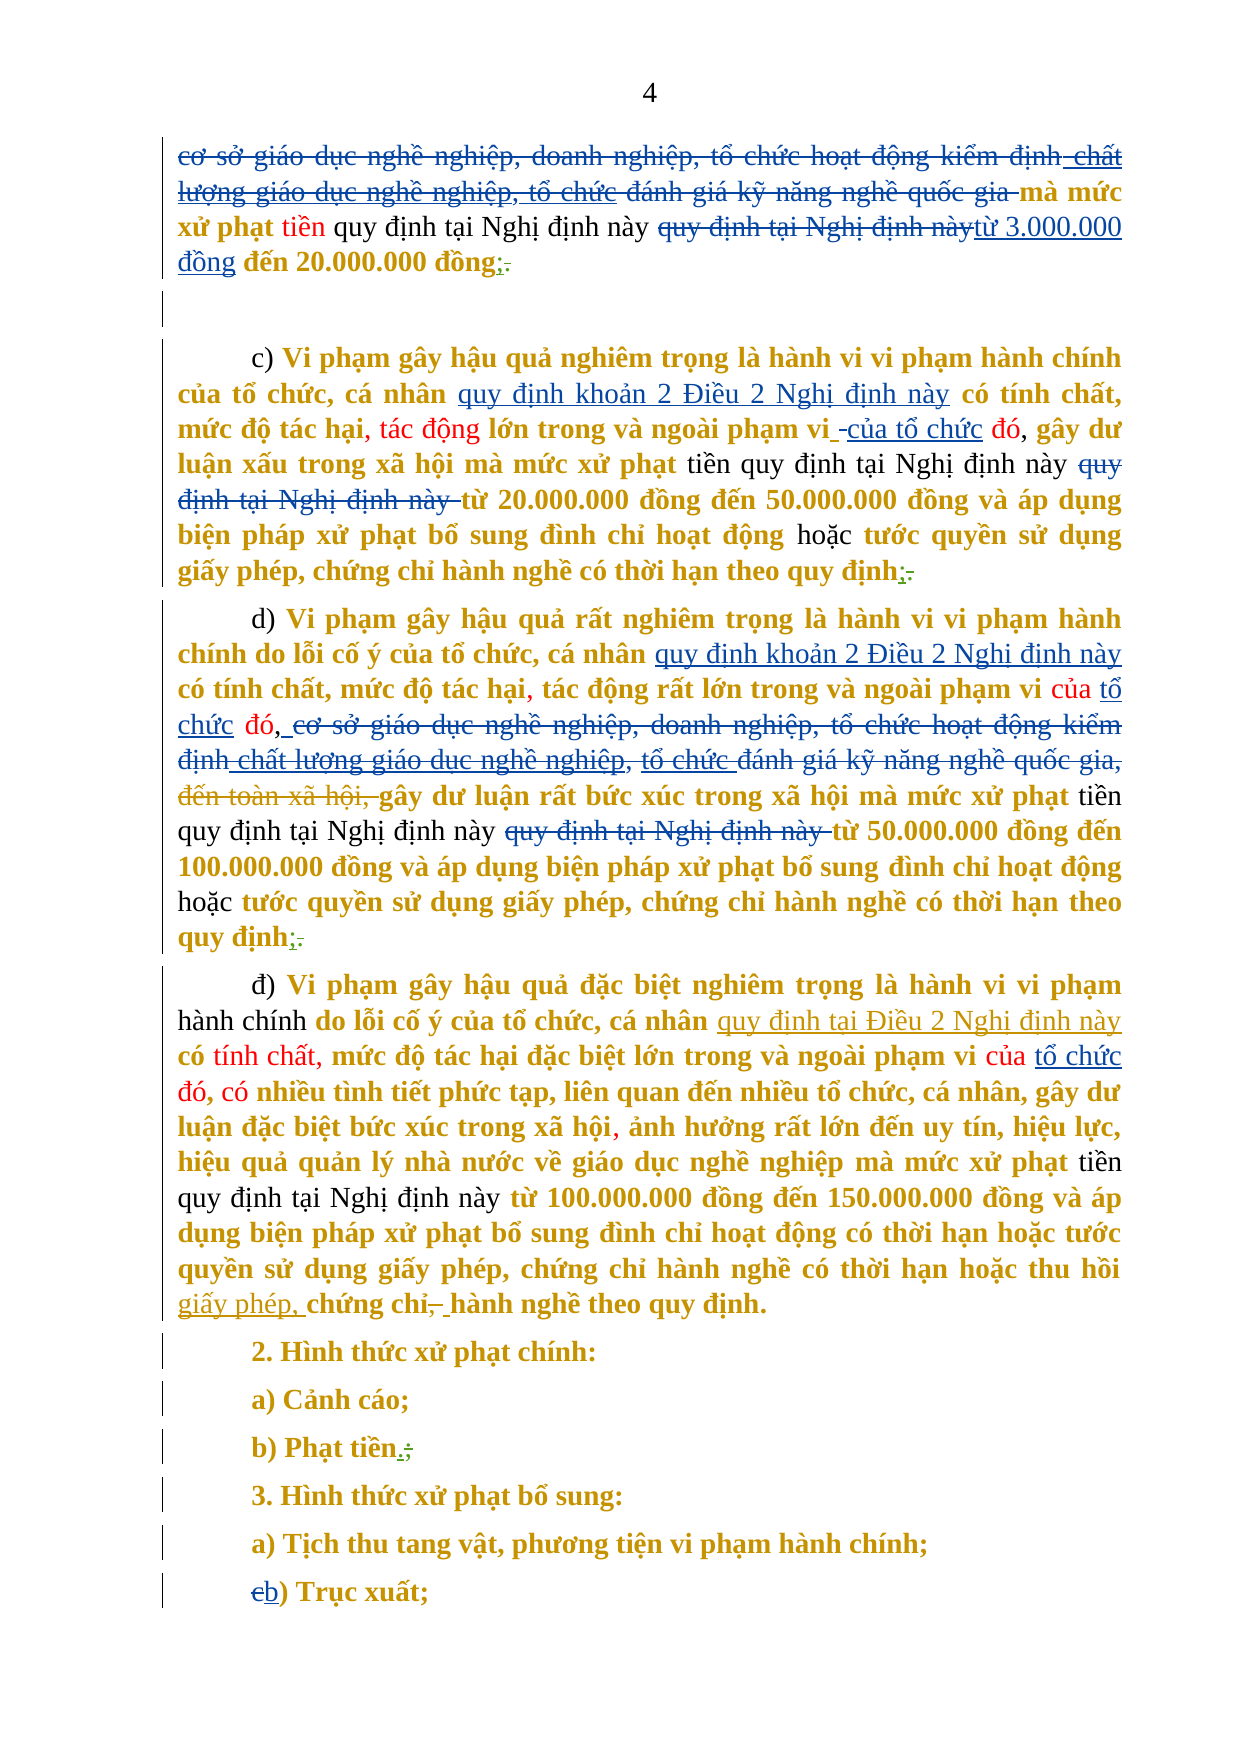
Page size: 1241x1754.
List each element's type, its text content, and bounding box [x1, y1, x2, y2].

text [177, 137, 1122, 279]
text a) Tịch thu tang vật, phương tiện vi phạm hành chính; [177, 1525, 1122, 1560]
text 2. Hình thức xử phạt chính: [177, 1333, 1122, 1368]
text b) Phạt tiền [177, 1429, 1122, 1464]
text đ) Vi phạm gây hậu quả đặc biệt nghiêm trọng là hành vi vi phạm hành chính do lỗi cố ý của tổ chức, cá nhân có tính chất, mức độ tác hại đặc biệt lớn trong và ngoài phạm vi của đó, có nhiều tình tiết phức tạp, liên quan đến nhiều tổ chức, cá nhân, gây dư luận đặc biệt bức xúc trong xã hội, ảnh hưởng rất lớn đến uy tín, hiệu lực, hiệu quả quản lý nhà nước về giáo dục nghề nghiệp mà mức xử phạt tiền quy định tại Nghị định này từ 100.000.000 đồng đến 150.000.000 đồng và áp dụng biện pháp xử phạt bổ sung đình chỉ hoạt động có thời hạn hoặc tước quyền sử dụng giấy phép, chứng chỉ hành nghề có thời hạn hoặc thu hồi chứng chỉhành nghề theo quy định. [177, 966, 1122, 1321]
text ) Trục xuất; [177, 1573, 1122, 1608]
text d) Vi phạm gây hậu quả rất nghiêm trọng là hành vi vi phạm hành chính do lỗi cố ý của tổ chức, cá nhân có tính chất, mức độ tác hại, tác động rất lớn trong và ngoài phạm vi của đó,gây dư luận rất bức xúc trong xã hội mà mức xử phạt tiền quy định tại Nghị định này từ 50.000.000 đồng đến 100.000.000 đồng và áp dụng biện pháp xử phạt bổ sung đình chỉ hoạt động hoặc tước quyền sử dụng giấy phép, chứng chỉ hành nghề có thời hạn theo quy định [177, 600, 1122, 761]
text c) Vi phạm gây hậu quả nghiêm trọng là hành vi vi phạm hành chính của tổ chức, cá nhân có tính chất, mức độ tác hại, tác động lớn trong và ngoài phạm vi đó, gây dư luận xấu trong xã hội mà mức xử phạt tiền quy định tại Nghị định này từ 20.000.000 đồng đến 50.000.000 đồng và áp dụng biện pháp xử phạt bổ sung đình chỉ hoạt động hoặc tước quyền sử dụng giấy phép, chứng chỉ hành nghề có thời hạn theo quy định [177, 339, 1122, 587]
text a) Cảnh cáo; [177, 1381, 1122, 1416]
text 3. Hình thức xử phạt bổ sung: [177, 1477, 1122, 1512]
text d) Vi phạm gây hậu quả rất nghiêm trọng là hành vi vi phạm hành chính do lỗi cố ý của tổ chức, cá nhân có tính chất, mức độ tác hại, tác động rất lớn trong và ngoài phạm vi của đó,gây dư luận rất bức xúc trong xã hội mà mức xử phạt tiền quy định tại Nghị định này từ 50.000.000 đồng đến 100.000.000 đồng và áp dụng biện pháp xử phạt bổ sung đình chỉ hoạt động hoặc tước quyền sử dụng giấy phép, chứng chỉ hành nghề có thời hạn theo quy định [177, 762, 1122, 954]
